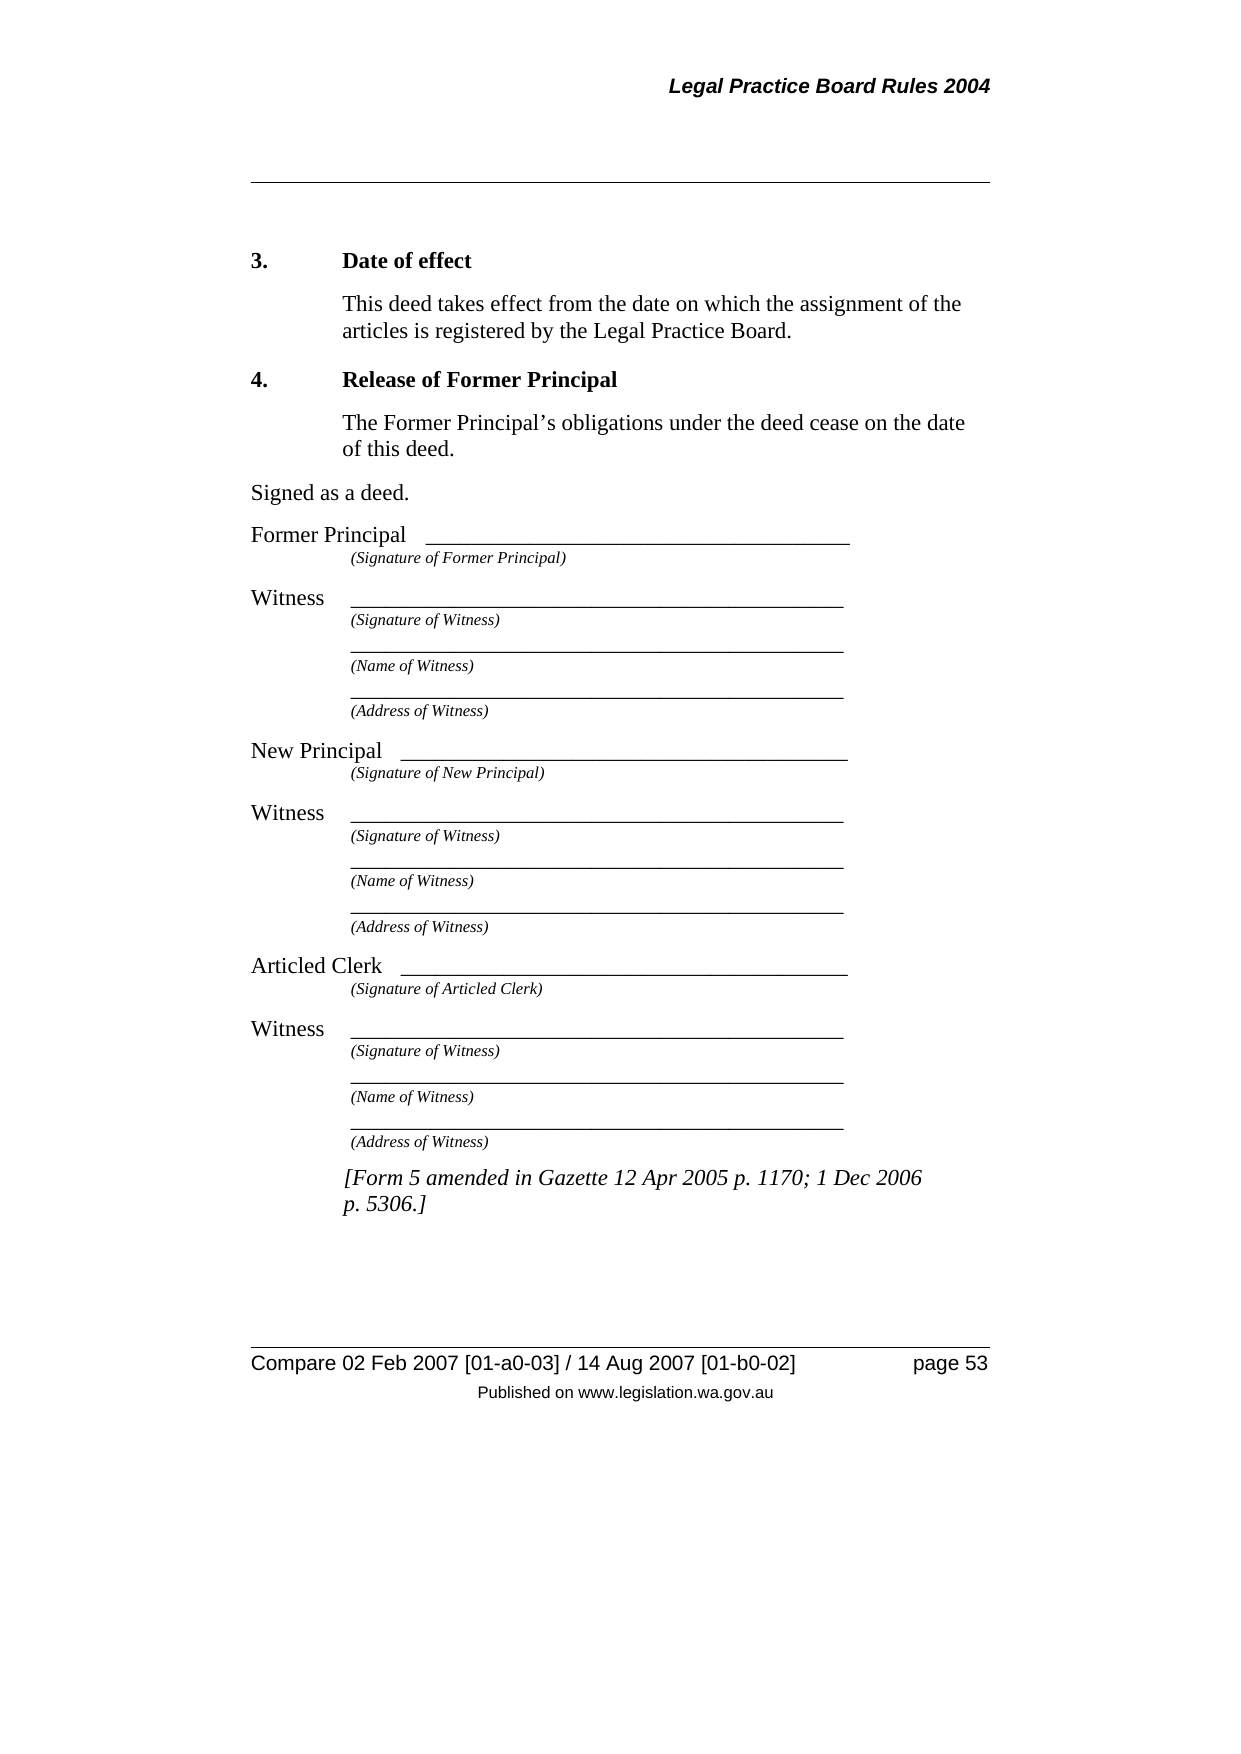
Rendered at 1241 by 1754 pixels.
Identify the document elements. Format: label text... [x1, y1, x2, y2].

text This deed takes effect from the date on which the assignment of the articles is registered by the Legal Practice Board. [251, 291, 990, 343]
text ___________________________________________ [251, 629, 990, 656]
text ___________________________________________ [251, 1106, 990, 1132]
text (Name of Witness) [251, 1086, 990, 1106]
text Signed as a deed. [251, 478, 990, 505]
text The Former Principal’s obligations under the deed cease on the date of this deed. [251, 409, 990, 462]
text (Address of Witness) [251, 701, 990, 720]
text (Address of Witness) [251, 917, 990, 936]
text [Form 5 amended in Gazette 12 Apr 2005 p. 1170; 1 Dec 2006 p. 5306.] [251, 1164, 990, 1216]
text (Address of Witness) [251, 1132, 990, 1151]
text (Signature of Witness) [251, 1041, 990, 1060]
text ___________________________________________ [251, 1060, 990, 1086]
text Witness ___________________________________________ [251, 799, 990, 826]
text (Signature of Articled Clerk) [251, 979, 990, 998]
text New Principal _______________________________________ [251, 737, 990, 763]
text (Name of Witness) [251, 871, 990, 890]
text (Signature of Former Principal) [251, 548, 990, 567]
subtitle 3. Date of effect [251, 247, 990, 274]
text ___________________________________________ [251, 845, 990, 871]
text Former Principal _____________________________________ [251, 522, 990, 548]
text (Name of Witness) [251, 656, 990, 675]
text ___________________________________________ [251, 675, 990, 701]
subtitle 4. Release of Former Principal [251, 366, 990, 392]
text Witness ___________________________________________ [251, 584, 990, 610]
text ___________________________________________ [251, 890, 990, 917]
text (Signature of Witness) [251, 826, 990, 845]
text (Signature of Witness) [251, 610, 990, 629]
text Witness ___________________________________________ [251, 1014, 990, 1041]
text (Signature of New Principal) [251, 763, 990, 782]
text Articled Clerk _______________________________________ [251, 952, 990, 979]
